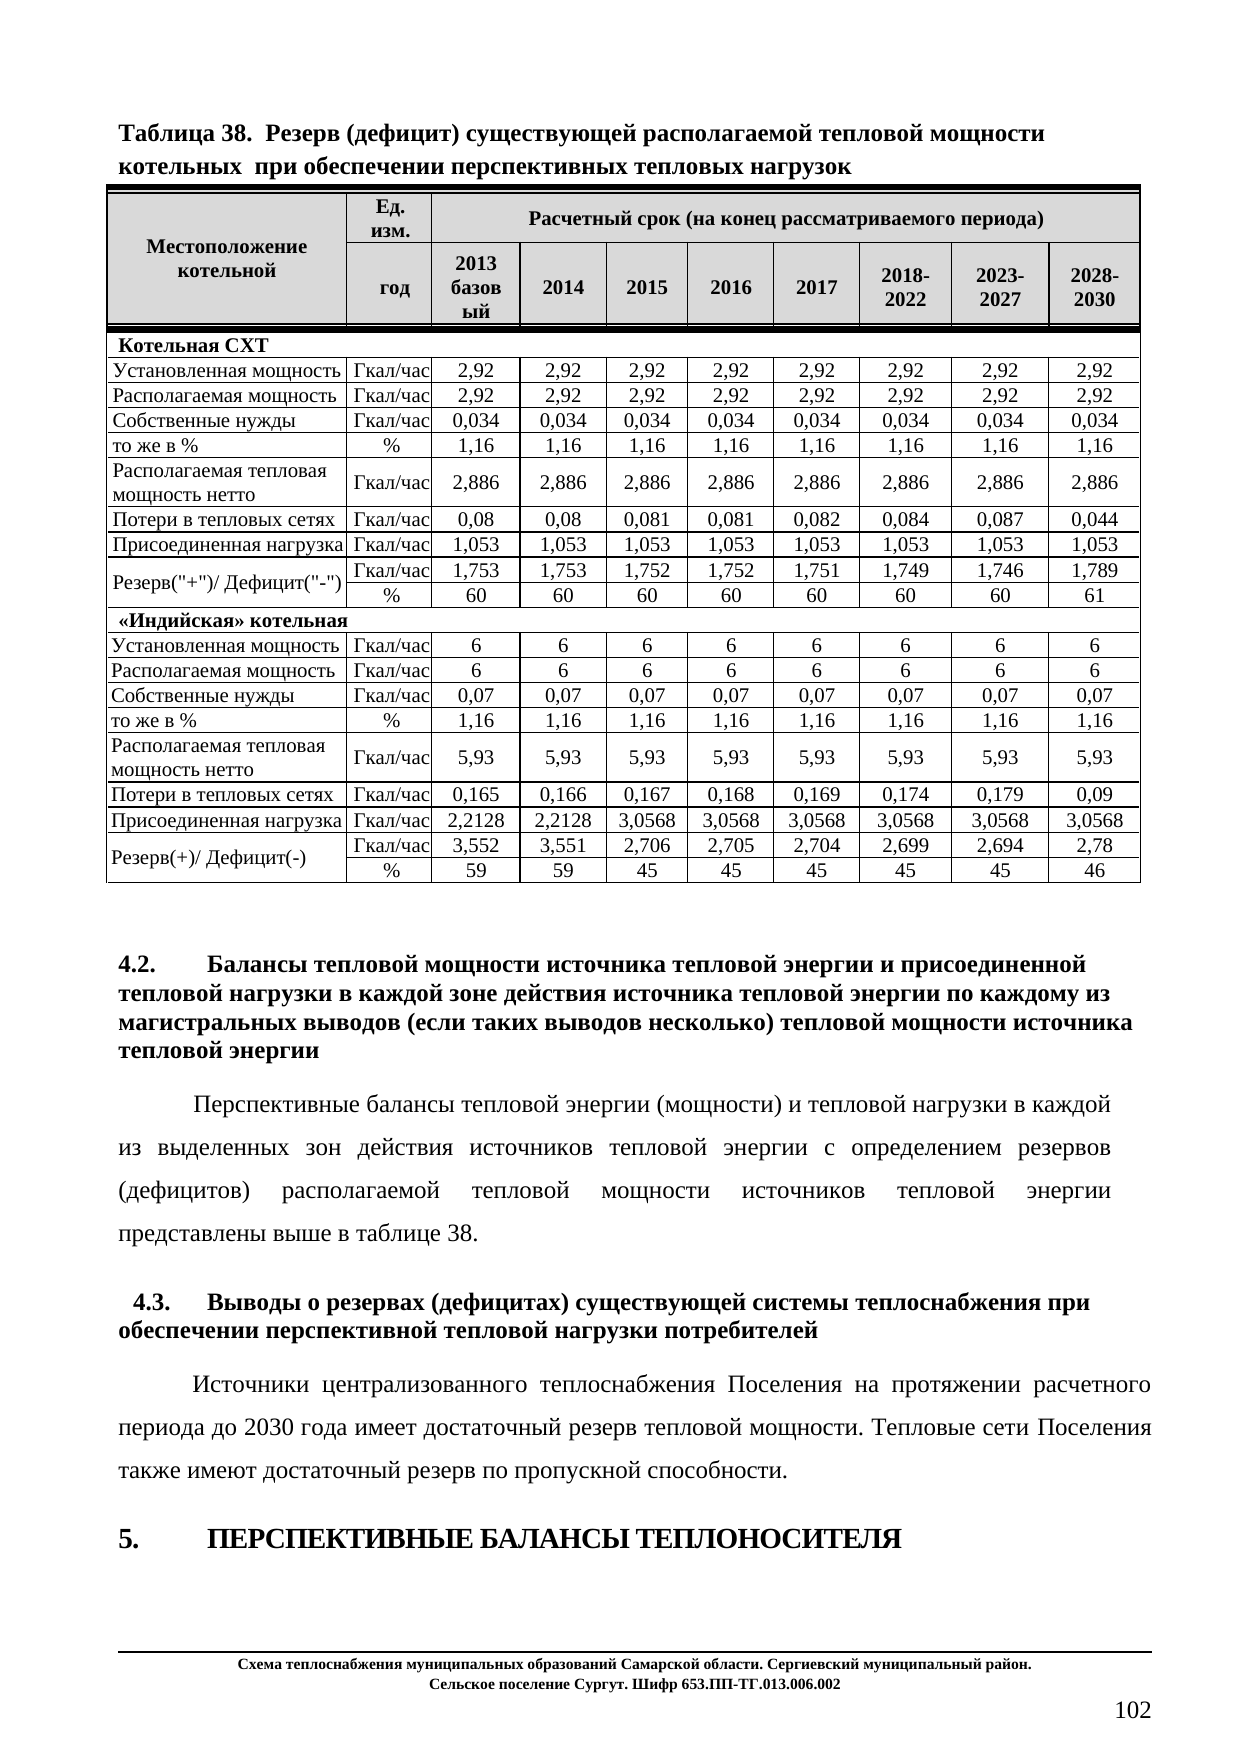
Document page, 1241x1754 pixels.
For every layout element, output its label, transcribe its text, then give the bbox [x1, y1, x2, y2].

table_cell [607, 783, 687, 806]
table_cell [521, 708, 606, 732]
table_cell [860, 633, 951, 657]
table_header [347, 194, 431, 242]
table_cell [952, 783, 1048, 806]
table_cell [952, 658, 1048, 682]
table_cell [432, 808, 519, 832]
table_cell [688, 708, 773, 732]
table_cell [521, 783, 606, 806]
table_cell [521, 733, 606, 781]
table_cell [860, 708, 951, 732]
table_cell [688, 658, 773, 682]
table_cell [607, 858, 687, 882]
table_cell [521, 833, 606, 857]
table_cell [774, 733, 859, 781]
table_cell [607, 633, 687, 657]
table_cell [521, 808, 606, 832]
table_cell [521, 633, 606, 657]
text Перспективные балансы тепловой энергии (мощности) и тепловой нагрузки в каждой из выделенных зон действия источников тепловой энергии с определением резервов (дефицитов) располагаемой тепловой мощности источников тепловой энергии представлены выше в таблице 38. [118, 1089, 1112, 1247]
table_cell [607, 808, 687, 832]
subtitle ПЕРСПЕКТИВНЫЕ БАЛАНСЫ ТЕПЛОНОСИТЕЛЯ [81, 1511, 1152, 1561]
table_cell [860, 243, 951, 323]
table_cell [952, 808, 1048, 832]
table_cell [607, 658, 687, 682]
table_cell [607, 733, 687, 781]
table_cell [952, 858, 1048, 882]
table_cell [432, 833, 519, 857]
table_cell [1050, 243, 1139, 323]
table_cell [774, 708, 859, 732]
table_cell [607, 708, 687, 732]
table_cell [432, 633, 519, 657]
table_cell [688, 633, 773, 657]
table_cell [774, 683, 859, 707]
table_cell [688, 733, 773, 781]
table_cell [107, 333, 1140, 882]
text Выводы о резервах (дефицитах) существующей системы теплоснабжения при обеспечении перспективной тепловой нагрузки потребителей [118, 1287, 1152, 1344]
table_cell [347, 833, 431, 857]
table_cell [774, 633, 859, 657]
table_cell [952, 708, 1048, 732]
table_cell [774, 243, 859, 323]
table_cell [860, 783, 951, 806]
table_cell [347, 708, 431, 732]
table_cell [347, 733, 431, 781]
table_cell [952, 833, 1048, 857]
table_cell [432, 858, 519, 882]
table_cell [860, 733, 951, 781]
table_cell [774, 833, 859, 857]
text Балансы тепловой мощности источника тепловой энергии и присоединенной тепловой нагрузки в каждой зоне действия источника тепловой энергии по каждому из магистральных выводов (если таких выводов несколько) тепловой мощности источника тепловой энергии [118, 949, 1152, 1064]
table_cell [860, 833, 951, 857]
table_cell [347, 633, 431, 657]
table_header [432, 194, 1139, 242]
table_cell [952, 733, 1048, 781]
text Резерв (дефицит) существующей располагаемой тепловой мощности котельных при обеспечении перспективных тепловых нагрузок [118, 118, 1122, 180]
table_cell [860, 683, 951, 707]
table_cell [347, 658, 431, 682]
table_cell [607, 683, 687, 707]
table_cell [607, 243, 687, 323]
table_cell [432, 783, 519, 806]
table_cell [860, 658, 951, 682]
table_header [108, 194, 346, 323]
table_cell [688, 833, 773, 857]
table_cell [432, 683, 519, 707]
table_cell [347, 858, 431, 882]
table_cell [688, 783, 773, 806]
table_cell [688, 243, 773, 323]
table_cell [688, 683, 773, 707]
text Источники централизованного теплоснабжения Поселения на протяжении расчетного периода до 2030 года имеет достаточный резерв тепловой мощности. Тепловые сети Поселения также имеют достаточный резерв по пропускной способности. [118, 1369, 1152, 1484]
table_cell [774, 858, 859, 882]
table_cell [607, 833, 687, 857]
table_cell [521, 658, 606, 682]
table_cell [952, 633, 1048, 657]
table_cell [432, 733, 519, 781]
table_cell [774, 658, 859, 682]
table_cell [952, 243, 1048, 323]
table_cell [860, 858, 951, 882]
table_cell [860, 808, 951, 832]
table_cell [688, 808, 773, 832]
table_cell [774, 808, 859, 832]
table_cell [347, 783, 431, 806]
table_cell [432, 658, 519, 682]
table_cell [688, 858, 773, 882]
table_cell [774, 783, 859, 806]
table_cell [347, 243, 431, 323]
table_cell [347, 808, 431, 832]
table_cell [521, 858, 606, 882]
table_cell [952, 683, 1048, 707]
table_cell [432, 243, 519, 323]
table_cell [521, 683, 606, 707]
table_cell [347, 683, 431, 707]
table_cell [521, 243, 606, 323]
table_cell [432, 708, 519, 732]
